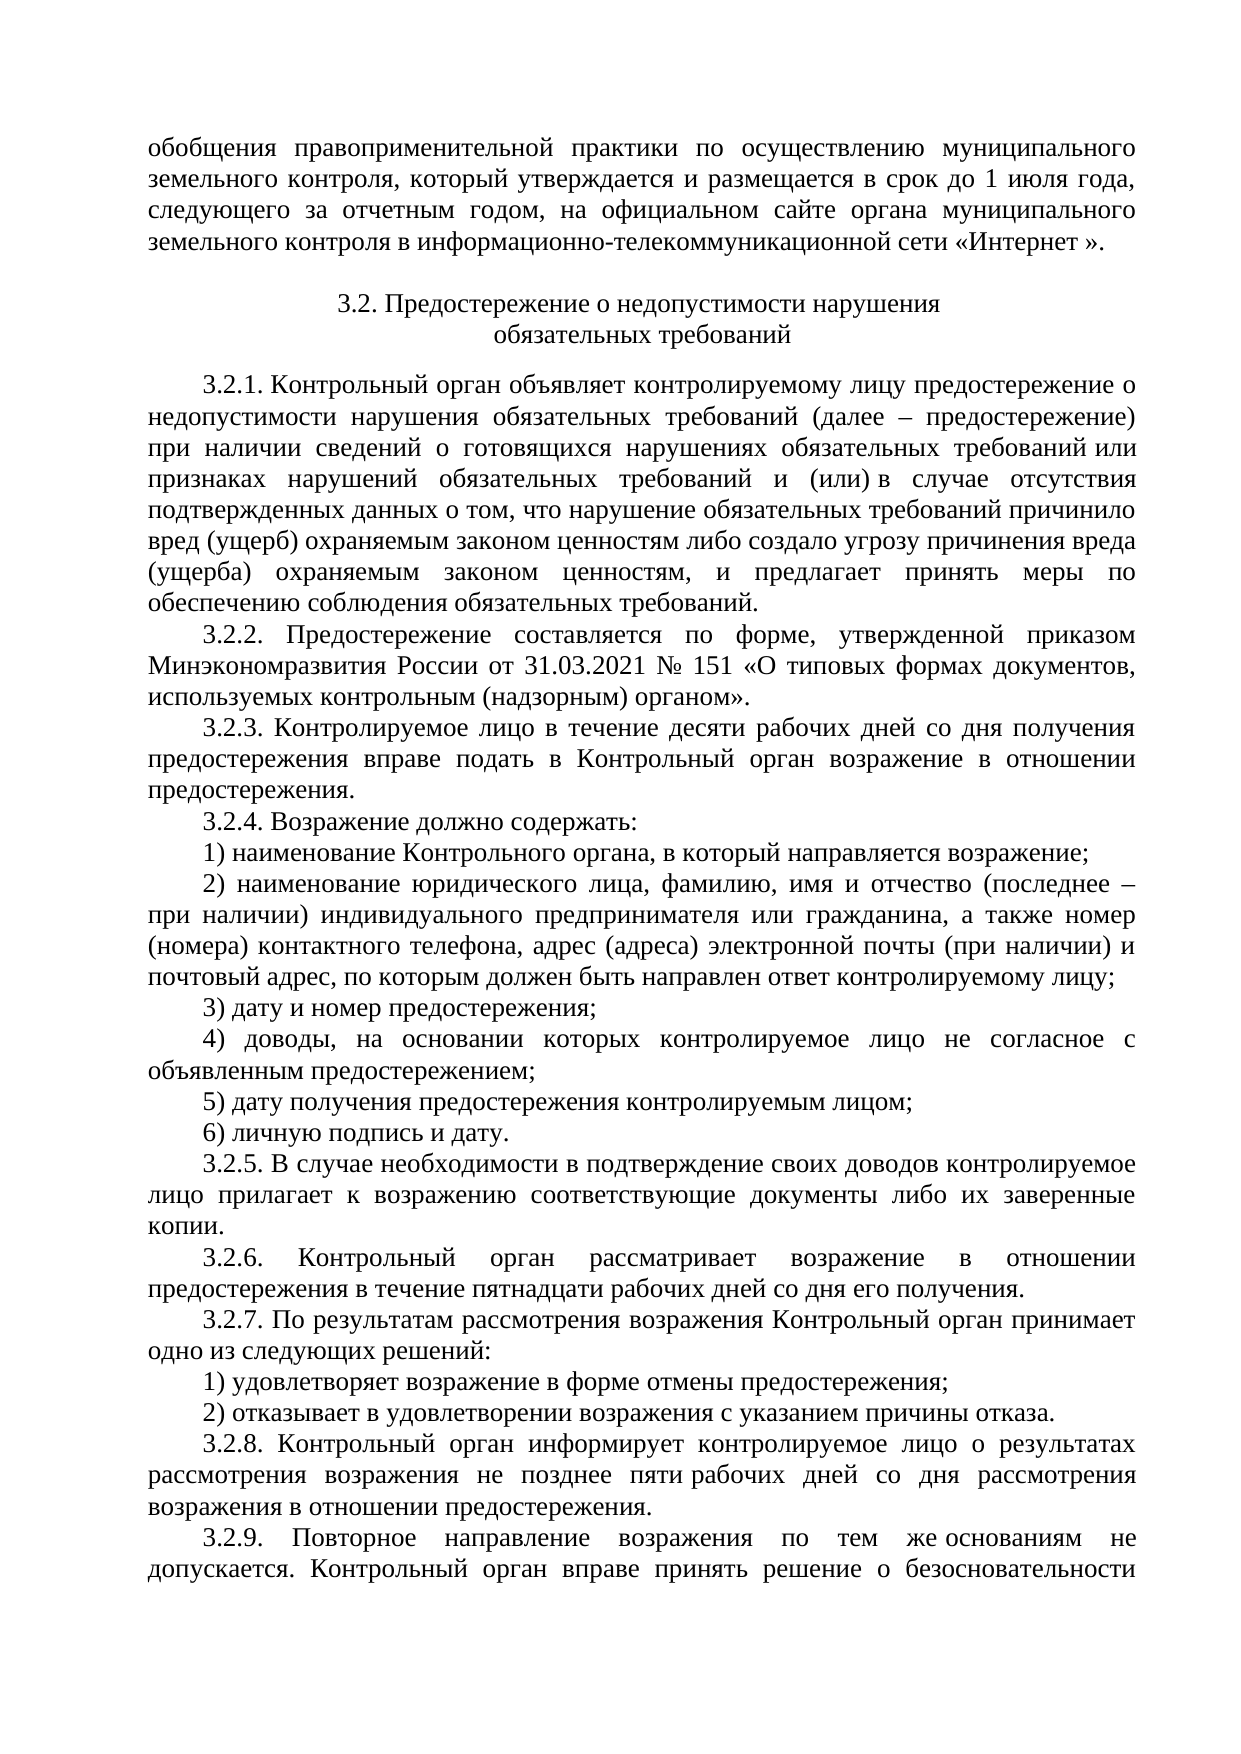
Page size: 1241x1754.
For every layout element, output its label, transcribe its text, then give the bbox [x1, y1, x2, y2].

text 4) доводы, на основании которых контролируемое лицо не согласное с объявленным предостережением; [148, 1023, 1137, 1085]
text 3.2.8. Контрольный орган информирует контролируемое лицо о результатах рассмотрения возражения не позднее пяти рабочих дней со дня рассмотрения возражения в отношении предостережения. [148, 1427, 1137, 1521]
text 5) дату получения предостережения контролируемым лицом; [148, 1085, 1137, 1116]
text 3.2.5. В случае необходимости в подтверждение своих доводов контролируемое лицо прилагает к возражению соответствующие документы либо их заверенные копии. [148, 1147, 1137, 1241]
text 3.2. Предостережение о недопустимости нарушения [148, 287, 1137, 318]
text 3) дату и номер предостережения; [148, 991, 1137, 1023]
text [148, 1521, 1137, 1583]
text 3.2.4. Возражение должно содержать: [148, 804, 1137, 836]
text 1) наименование Контрольного органа, в который направляется возражение; [148, 836, 1137, 867]
text 6) личную подпись и дату. [148, 1116, 1137, 1147]
text 2) отказывает в удовлетворении возражения с указанием причины отказа. [148, 1396, 1137, 1427]
text 3.2.3. Контролируемое лицо в течение десяти рабочих дней со дня получения предостережения вправе подать в Контрольный орган возражение в отношении предостережения. [148, 711, 1137, 804]
text 3.2.7. По результатам рассмотрения возражения Контрольный орган принимает одно из следующих решений: [148, 1303, 1137, 1365]
text 1) удовлетворяет возражение в форме отмены предостережения; [148, 1365, 1137, 1396]
text 3.2.2. Предостережение составляется по форме, утвержденной приказом Минэкономразвития России от 31.03.2021 № 151 «О типовых формах документов, используемых контрольным (надзорным) органом». [148, 618, 1137, 711]
text 3.2.1. Контрольный орган объявляет контролируемому лицу предостережение о недопустимости нарушения обязательных требований (далее – предостережение) при наличии сведений о готовящихся нарушениях обязательных требований или признаках нарушений обязательных требований и (или) в случае отсутствия подтвержденных данных о том, что нарушение обязательных требований причинило вред (ущерб) охраняемым законом ценностям либо создало угрозу причинения вреда (ущерба) охраняемым законом ценностям, и предлагает принять меры по обеспечению соблюдения обязательных требований. [148, 368, 1137, 618]
text 2) наименование юридического лица, фамилию, имя и отчество (последнее – при наличии) индивидуального предпринимателя или гражданина, а также номер (номера) контактного телефона, адрес (адреса) электронной почты (при наличии) и почтовый адрес, по которым должен быть направлен ответ контролируемому лицу; [148, 867, 1137, 991]
text 3.2.6. Контрольный орган рассматривает возражение в отношении предостережения в течение пятнадцати рабочих дней со дня его получения. [148, 1241, 1137, 1303]
text обязательных требований [148, 318, 1137, 349]
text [148, 131, 1137, 256]
